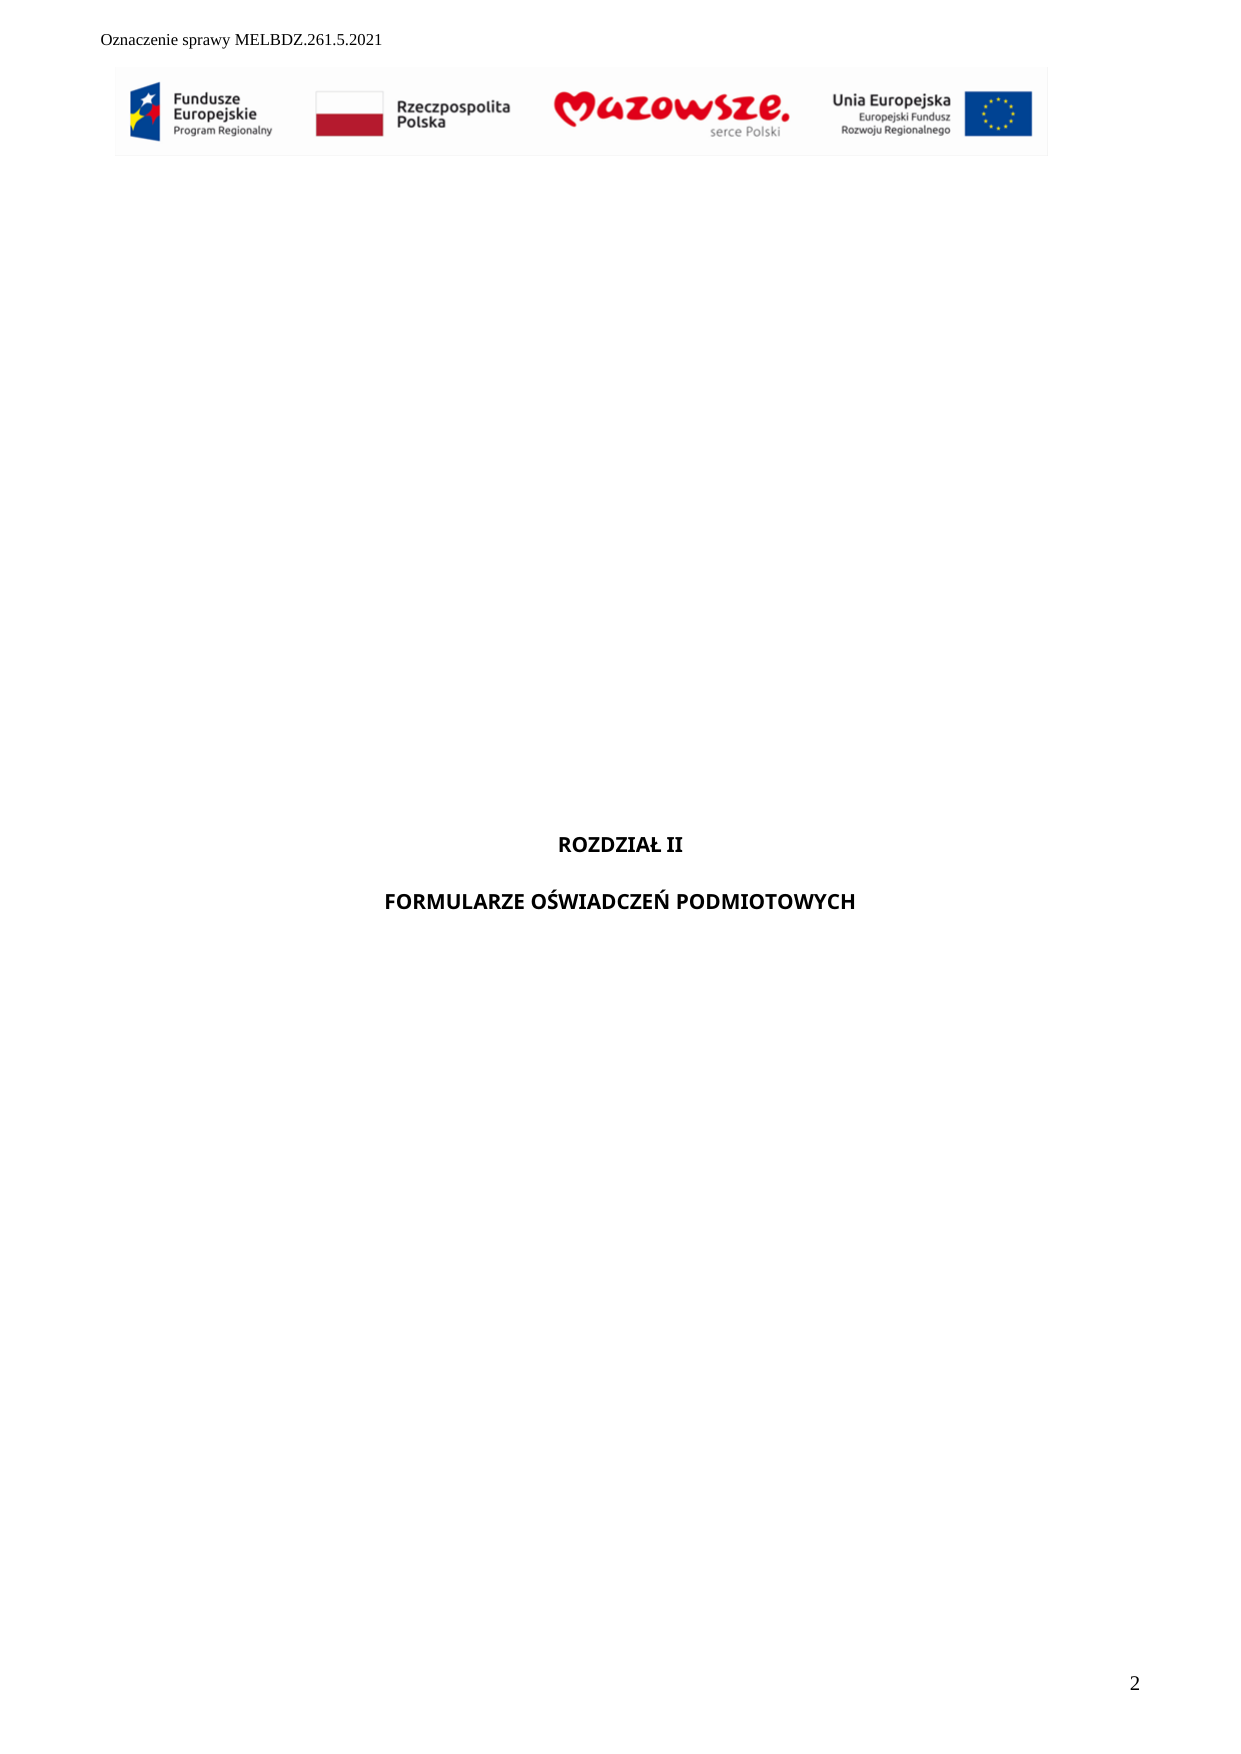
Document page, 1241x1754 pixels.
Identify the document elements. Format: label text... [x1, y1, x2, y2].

picture [100, 67, 1105, 157]
text ROZDZIAŁ II [100, 830, 1140, 858]
text FORMULARZE OŚWIADCZEŃ PODMIOTOWYCH [100, 887, 1140, 915]
